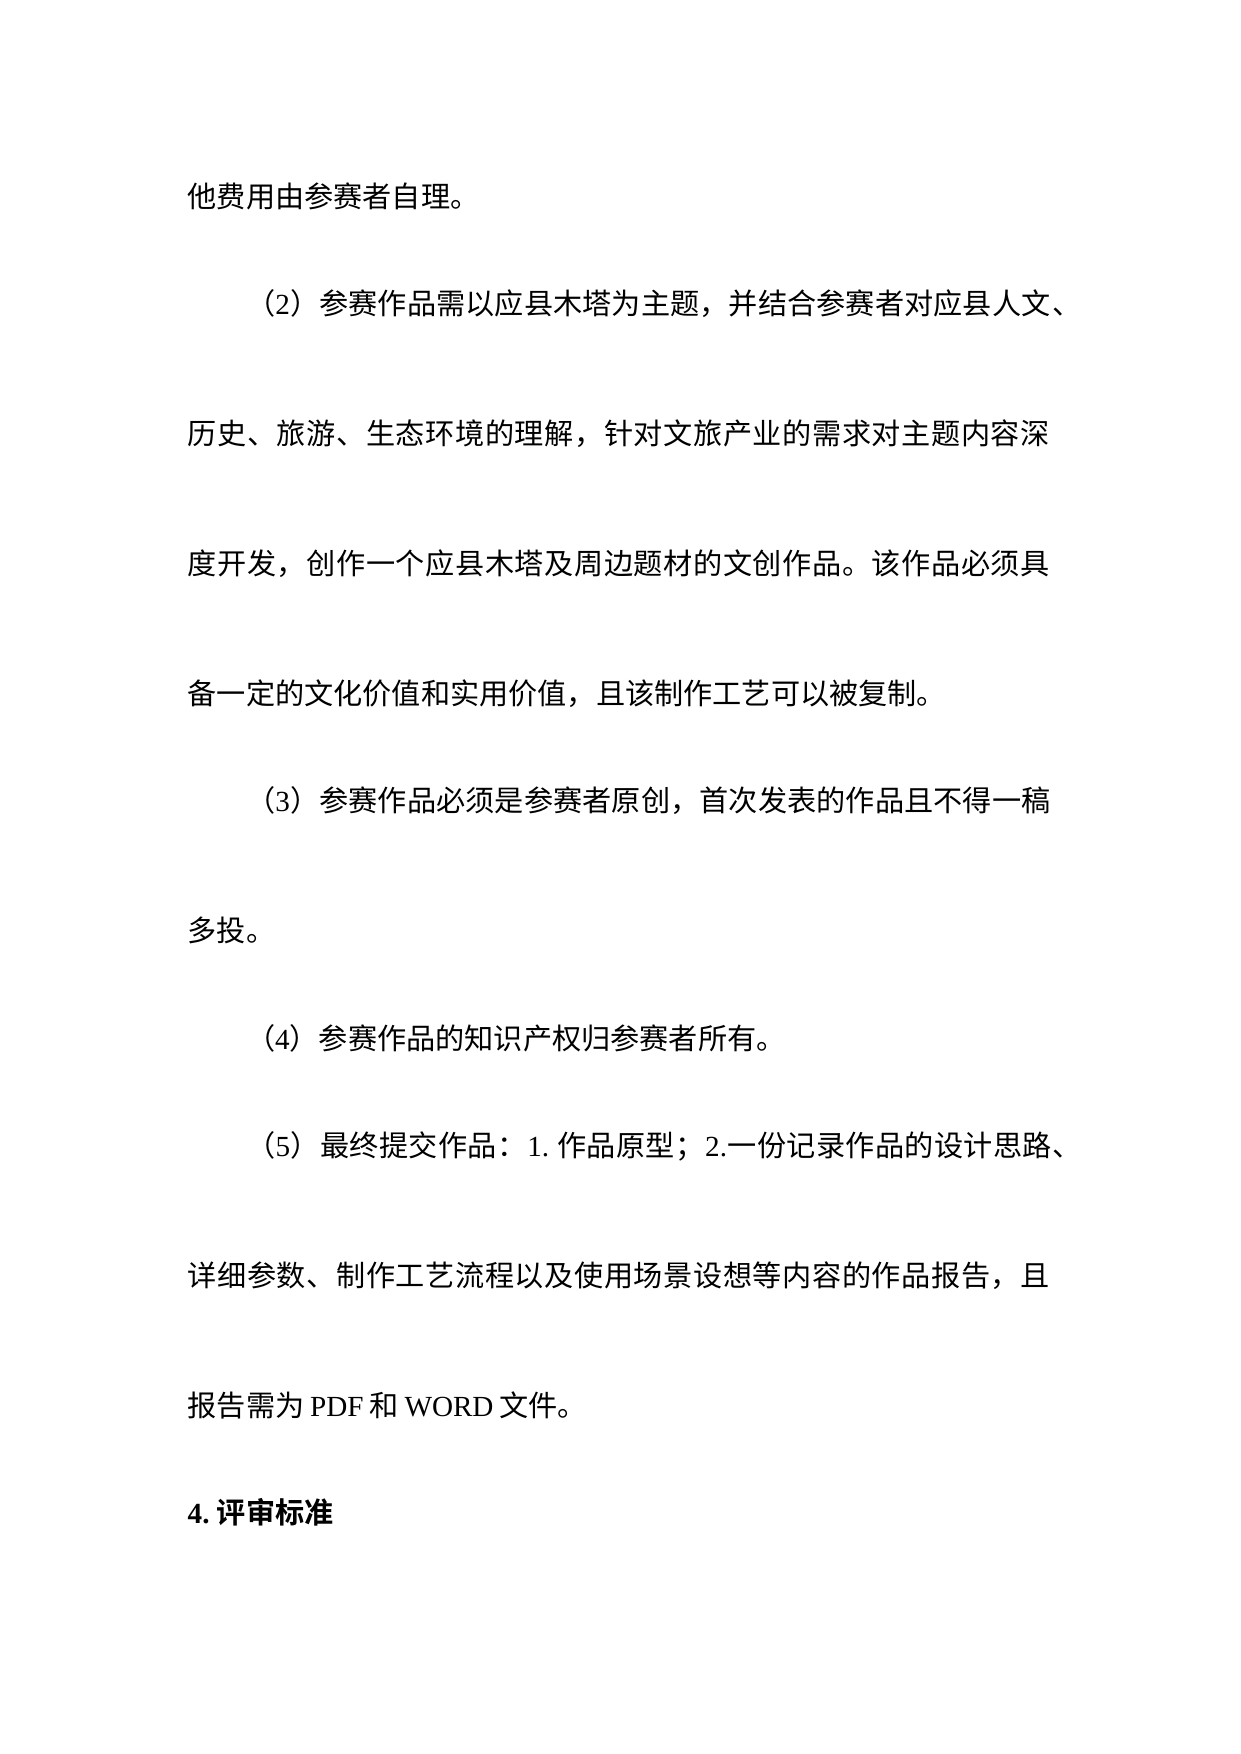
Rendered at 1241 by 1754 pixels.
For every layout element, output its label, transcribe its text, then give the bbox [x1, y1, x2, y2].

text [187, 162, 1053, 227]
text （3）参赛作品必须是参赛者原创，首次发表的作品且不得一稿多投。 [187, 767, 1053, 962]
text 4. 评审标准 [187, 1478, 1053, 1543]
text （5）最终提交作品：1. 作品原型；2.一份记录作品的设计思路、详细参数、制作工艺流程以及使用场景设想等内容的作品报告，且报告需为PDF和WORD文件。 [187, 1111, 1053, 1436]
text （2）参赛作品需以应县木塔为主题，并结合参赛者对应县人文、历史、旅游、生态环境的理解，针对文旅产业的需求对主题内容深度开发，创作一个应县木塔及周边题材的文创作品。该作品必须具备一定的文化价值和实用价值，且该制作工艺可以被复制。 [187, 269, 1053, 724]
text （4）参赛作品的知识产权归参赛者所有。 [187, 1004, 1053, 1069]
